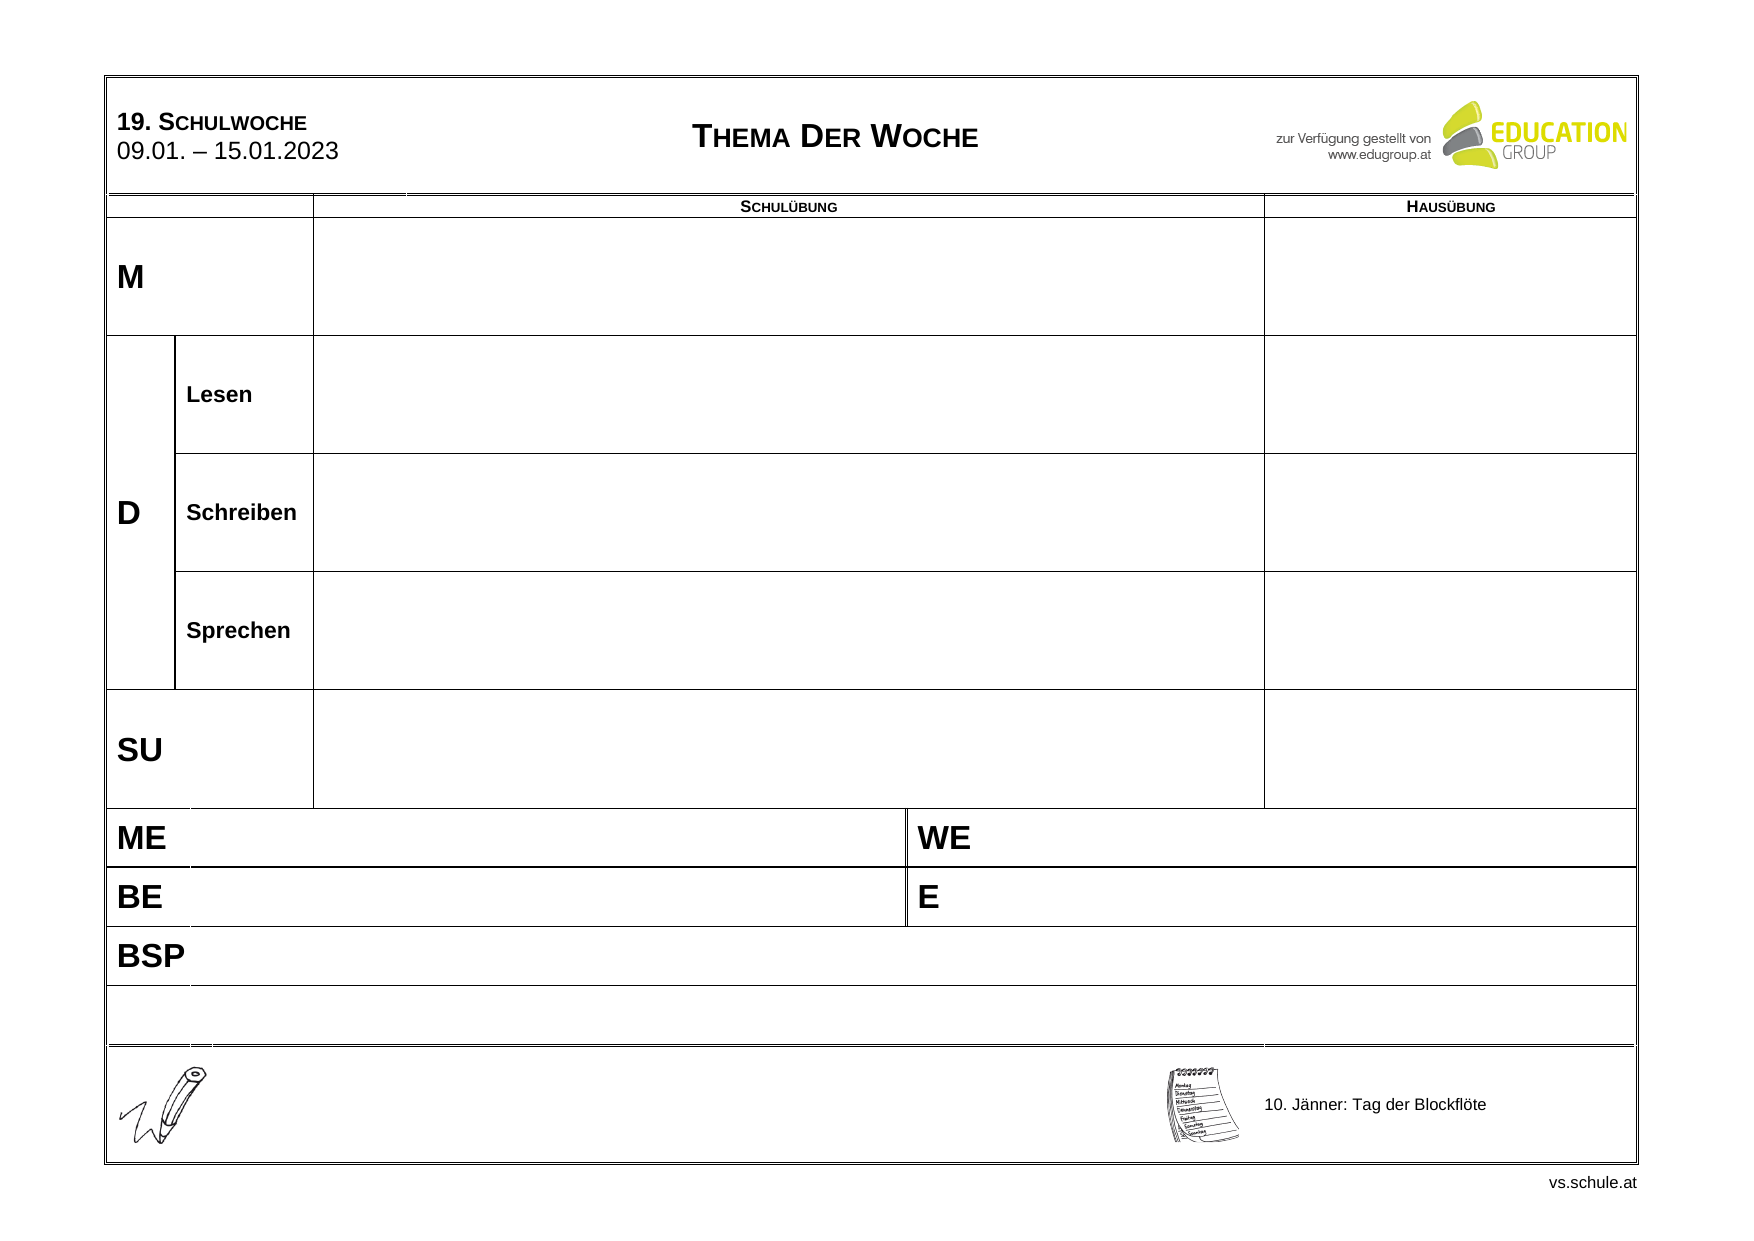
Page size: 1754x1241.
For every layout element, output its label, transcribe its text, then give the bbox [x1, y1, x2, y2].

table_cell [314, 572, 1264, 689]
table_cell [191, 986, 1636, 1044]
picture [1167, 1067, 1239, 1143]
table_cell [107, 1044, 212, 1162]
table_cell [314, 690, 1264, 807]
table_cell [1265, 572, 1636, 689]
table_header 19. Schulwoche 09.01. – 15.01.2023 [107, 78, 406, 193]
table_cell Schreiben [176, 454, 313, 571]
table_cell WE [908, 809, 1636, 866]
table_cell [314, 454, 1264, 571]
table_cell Schulübung [314, 196, 1264, 217]
table_cell [314, 218, 1264, 335]
table_cell [213, 1047, 1264, 1162]
table_cell BSP [107, 927, 190, 984]
table_header Thema Der Woche [407, 78, 1264, 193]
picture [1276, 100, 1627, 171]
table_cell D [107, 336, 174, 689]
table_cell E [908, 868, 1636, 926]
table_cell M [107, 218, 313, 335]
table_cell [105, 193, 313, 217]
table_cell BE [107, 868, 190, 926]
table_cell Lesen [176, 336, 313, 453]
table_cell Sprechen [176, 572, 313, 689]
table_cell ME [107, 809, 190, 866]
table_cell SU [107, 690, 313, 807]
table_cell [191, 809, 905, 866]
table_cell [1265, 690, 1636, 807]
table_cell [1265, 336, 1636, 453]
text vs.schule.at [118, 75, 1725, 1194]
table_cell [191, 868, 905, 926]
table_cell [1265, 218, 1636, 335]
table_cell [314, 336, 1264, 453]
table_cell [191, 927, 1636, 984]
table_cell [1265, 454, 1636, 571]
table_header [1265, 78, 1636, 193]
table_cell 10. Jänner: Tag der Blockflöte [1265, 1044, 1636, 1162]
table_cell [107, 986, 190, 1044]
table_cell Hausübung [1265, 193, 1638, 217]
picture [116, 1056, 211, 1149]
